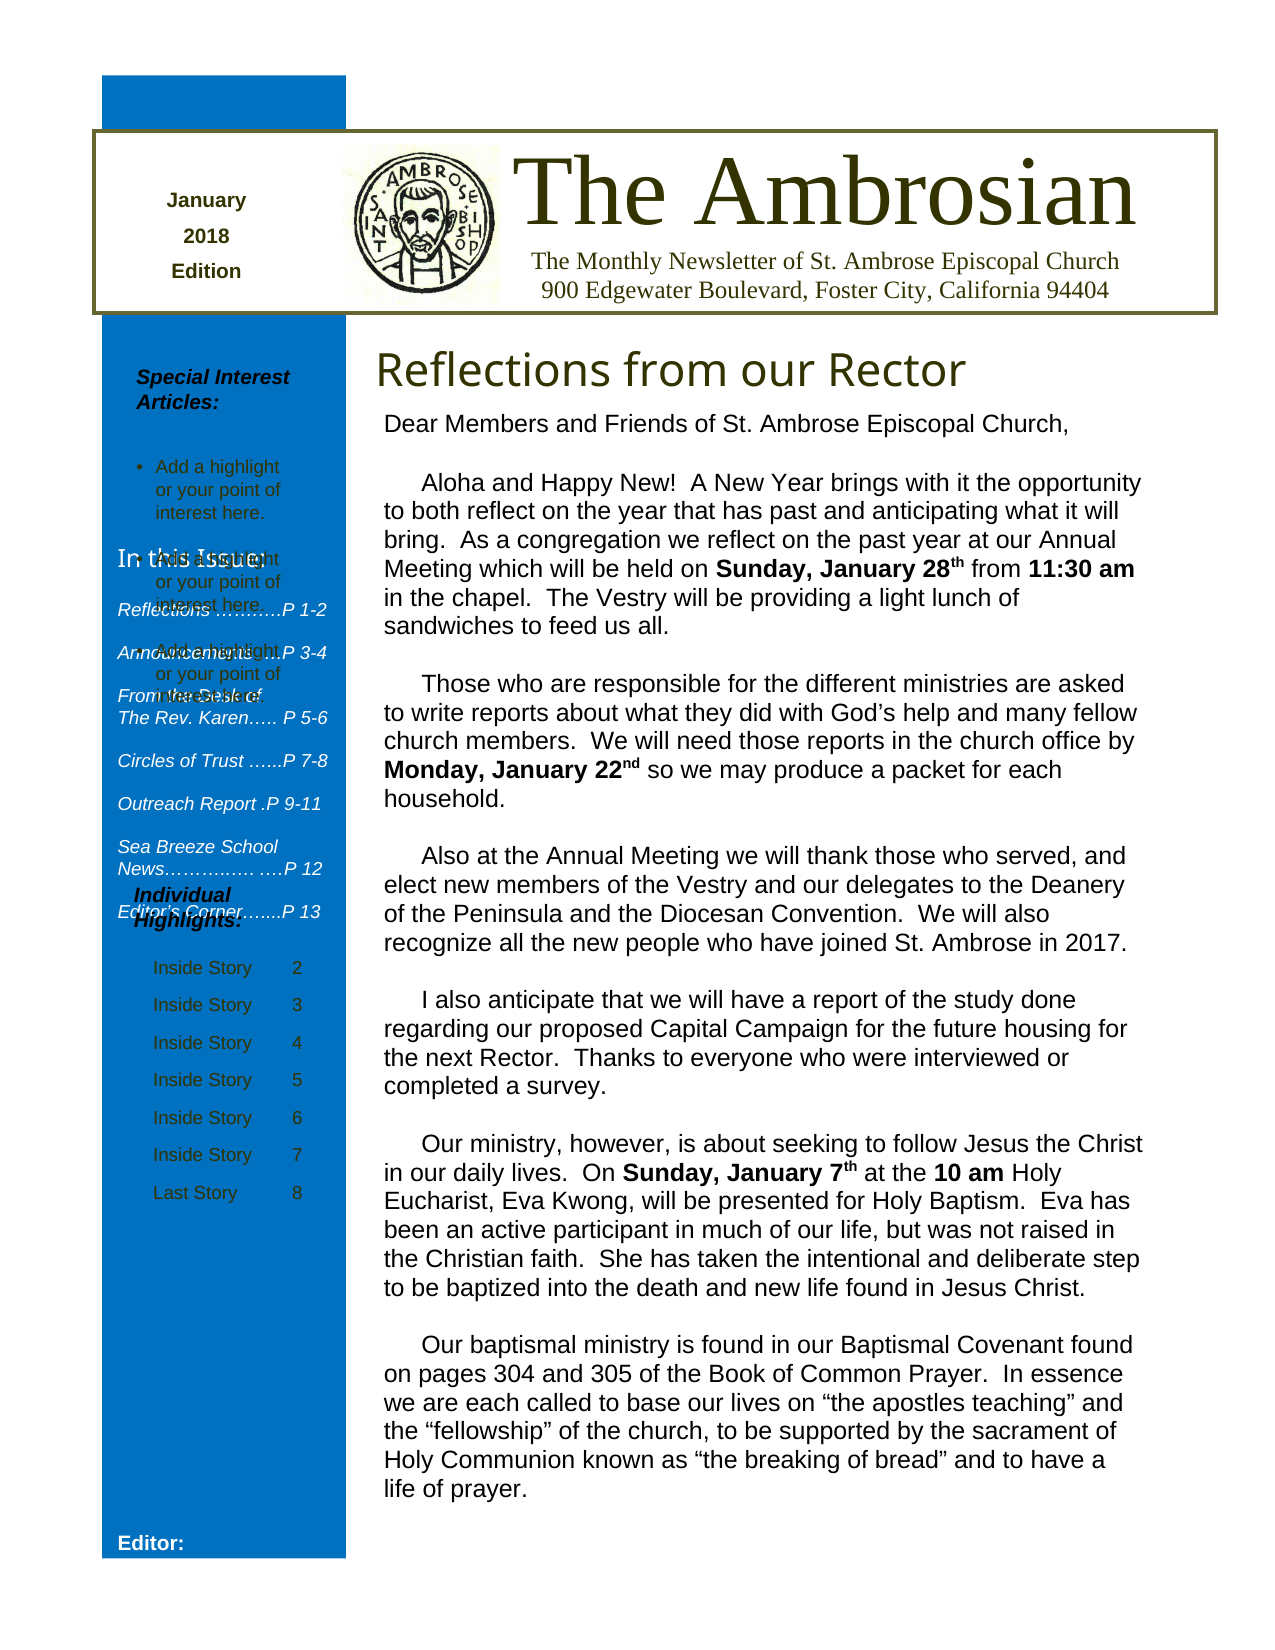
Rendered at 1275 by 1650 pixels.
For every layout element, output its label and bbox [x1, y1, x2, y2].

picture [342, 144, 501, 305]
